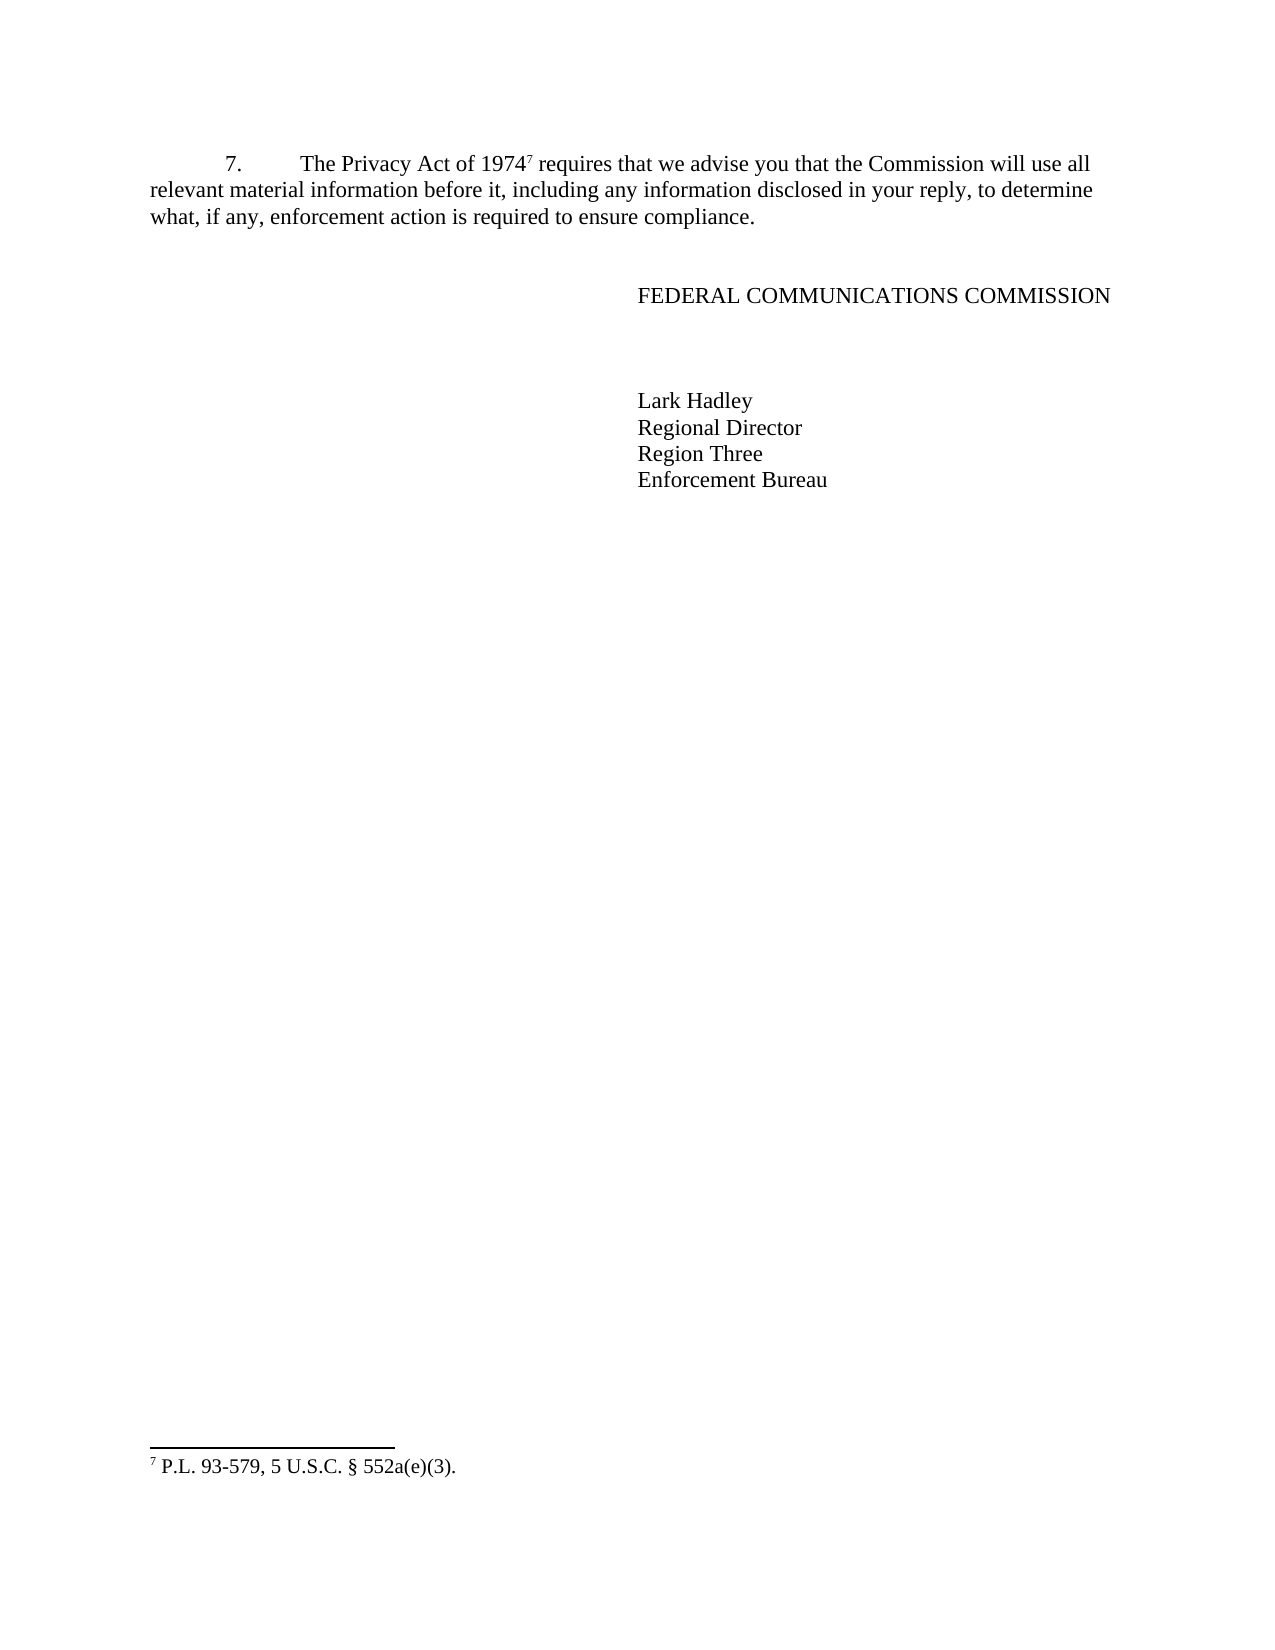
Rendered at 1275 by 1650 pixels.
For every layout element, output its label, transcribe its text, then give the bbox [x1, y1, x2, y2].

text Regional Director [150, 413, 1125, 440]
text Enforcement Bureau [150, 466, 1125, 493]
text FEDERAL COMMUNICATIONS COMMISSION [150, 282, 1125, 308]
list The Privacy Act of 1974 requires that we advise you that the Commission will use all relevant material information before it, including any information disclosed in your reply, to determine what, if any, enforcement action is required to ensure compliance. [150, 150, 1125, 229]
text Lark Hadley [150, 387, 1125, 413]
text Region Three [150, 440, 1125, 466]
